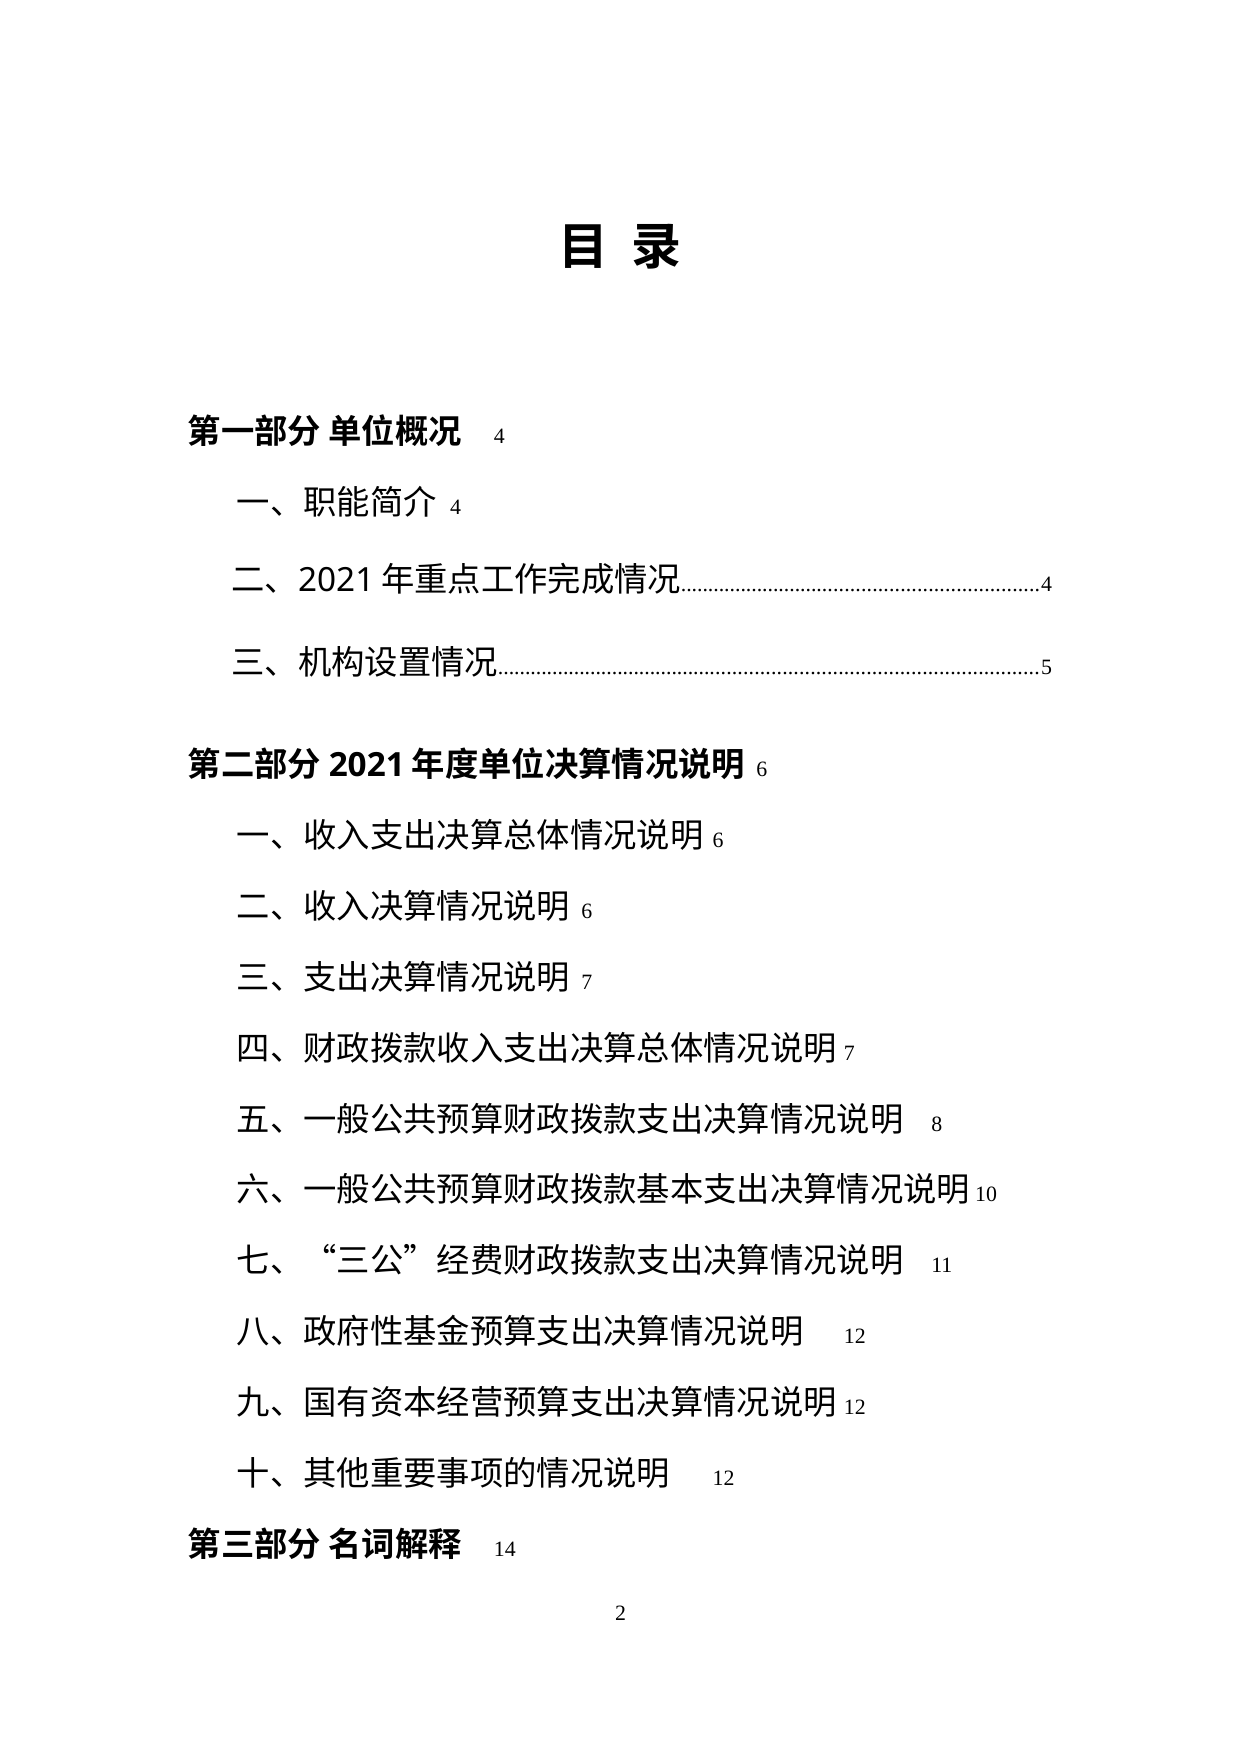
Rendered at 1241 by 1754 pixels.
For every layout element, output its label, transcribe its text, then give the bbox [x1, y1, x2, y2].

text 九、国有资本经营预算支出决算情况说明 12 [187, 1358, 1053, 1428]
text 目 录 [181, 200, 1059, 285]
text 第三部分 名词解释 14 [187, 1499, 1053, 1570]
text 一、收入支出决算总体情况说明 6 [187, 791, 1053, 862]
text 三、支出决算情况说明 7 [187, 933, 1053, 1003]
text 三、机构设置情况 5 [225, 612, 1059, 695]
text 二、收入决算情况说明 6 [187, 862, 1053, 933]
text 七、“三公”经费财政拨款支出决算情况说明 11 [187, 1216, 1053, 1287]
text 第一部分 单位概况 4 [187, 387, 1053, 457]
text 一、职能简介 4 [187, 457, 1053, 528]
text 四、财政拨款收入支出决算总体情况说明 7 [187, 1003, 1053, 1074]
text 第二部分 2021年度单位决算情况说明 6 [187, 720, 1053, 791]
text 十、其他重要事项的情况说明 12 [187, 1428, 1053, 1499]
text 五、一般公共预算财政拨款支出决算情况说明 8 [187, 1074, 1053, 1145]
text 二、2021年重点工作完成情况 4 [225, 528, 1059, 612]
text 八、政府性基金预算支出决算情况说明 12 [187, 1287, 1053, 1358]
text 六、一般公共预算财政拨款基本支出决算情况说明 10 [187, 1145, 1053, 1216]
